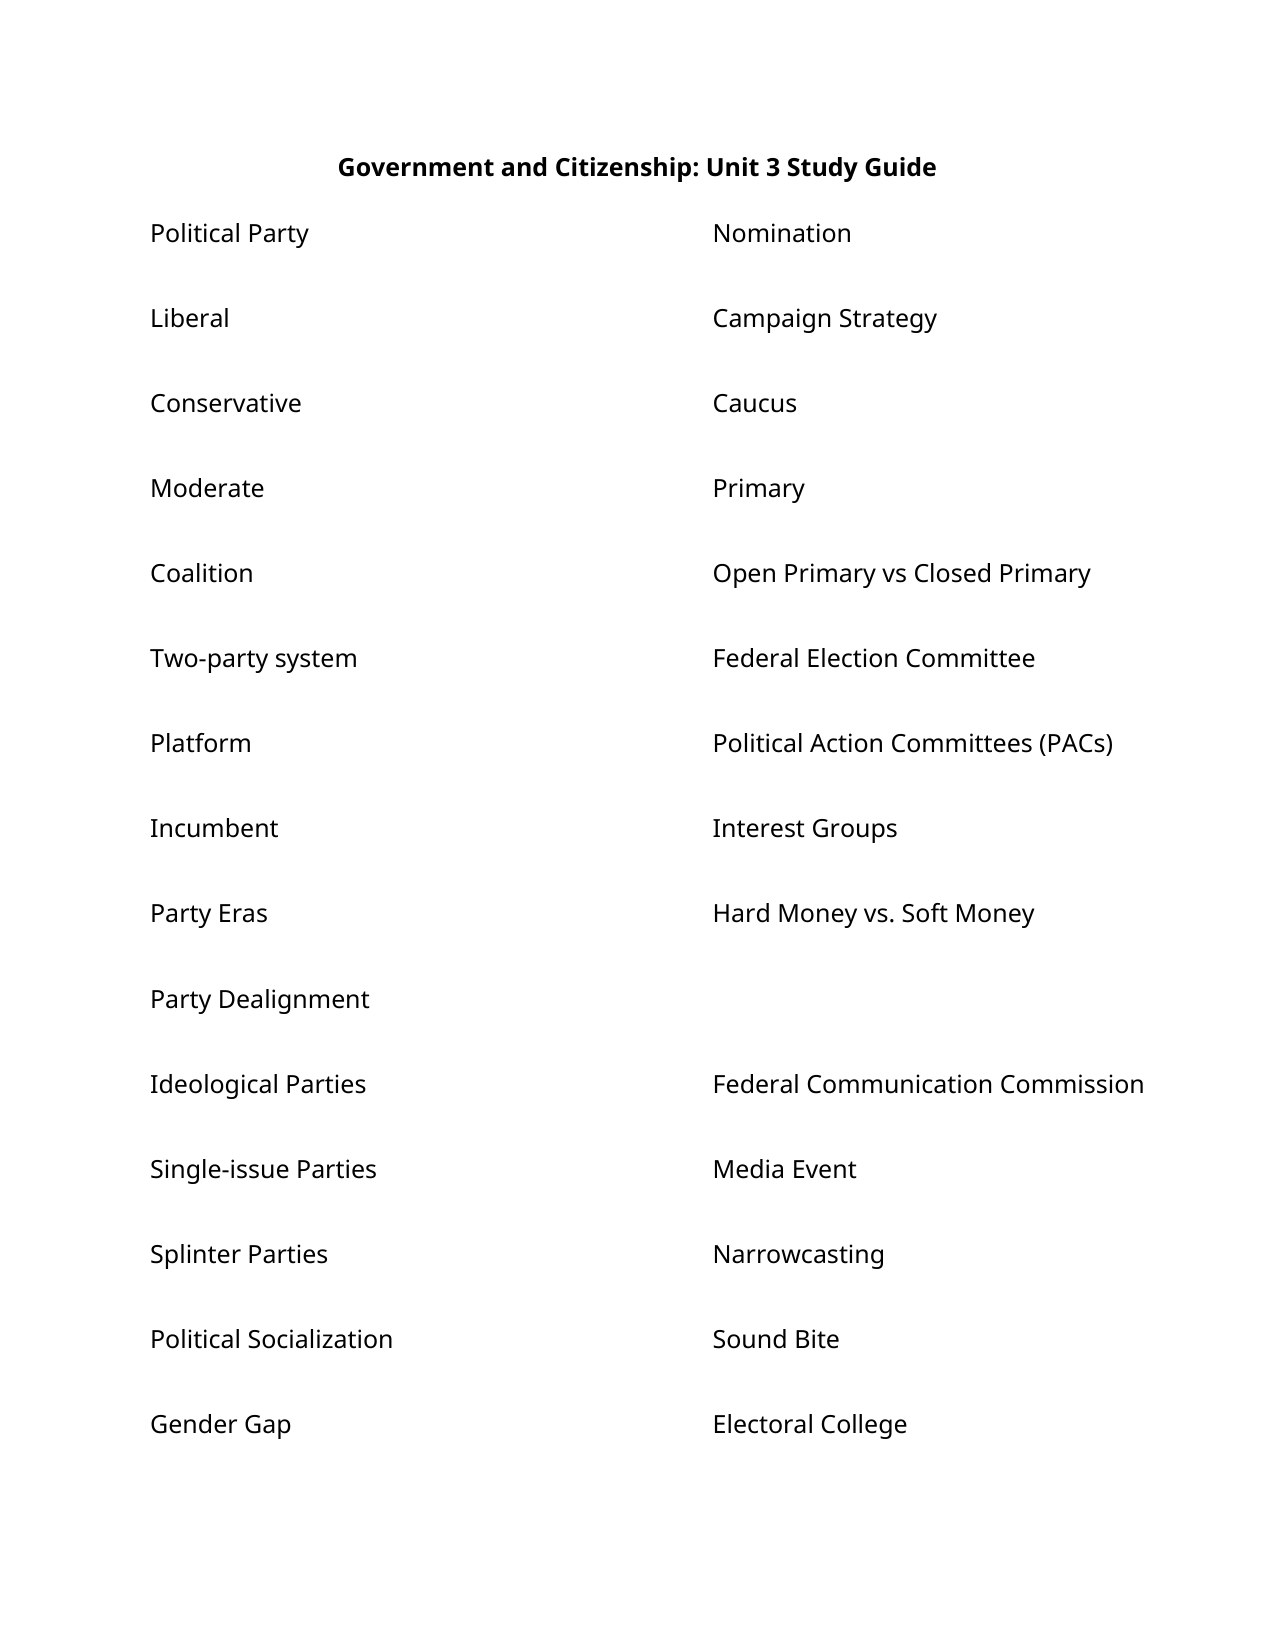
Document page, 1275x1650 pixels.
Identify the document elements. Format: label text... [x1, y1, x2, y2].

text Party Eras [150, 896, 600, 930]
text Ideological Parties [150, 1066, 600, 1100]
text Narrowcasting [712, 1237, 1162, 1271]
text Splinter Parties [150, 1237, 600, 1271]
text Political Action Committees (PACs) [712, 726, 1162, 760]
text Campaign Strategy [712, 300, 1162, 334]
text Political Party [150, 215, 600, 249]
text Gender Gap [150, 1407, 600, 1441]
text Interest Groups [712, 811, 1162, 845]
text Two-party system [150, 641, 600, 675]
text Liberal [150, 300, 600, 334]
text Federal Communication Commission [712, 1066, 1162, 1100]
text Federal Election Committee [712, 641, 1162, 675]
text Platform [150, 726, 600, 760]
text Political Socialization [150, 1322, 600, 1356]
text Media Event [712, 1151, 1162, 1186]
text Conservative [150, 386, 600, 419]
text Hard Money vs. Soft Money [712, 896, 1162, 930]
text Caucus [712, 386, 1162, 419]
text Coalition [150, 556, 600, 590]
text Moderate [150, 471, 600, 505]
text Sound Bite [712, 1322, 1162, 1356]
text Nomination [712, 215, 1162, 249]
text Open Primary vs Closed Primary [712, 556, 1162, 590]
text Electoral College [712, 1407, 1162, 1441]
text Single-issue Parties [150, 1151, 600, 1186]
text Primary [712, 471, 1162, 505]
text Party Dealignment [150, 981, 600, 1015]
text Government and Citizenship: Unit 3 Study Guide [112, 150, 1162, 184]
text Incumbent [150, 811, 600, 845]
